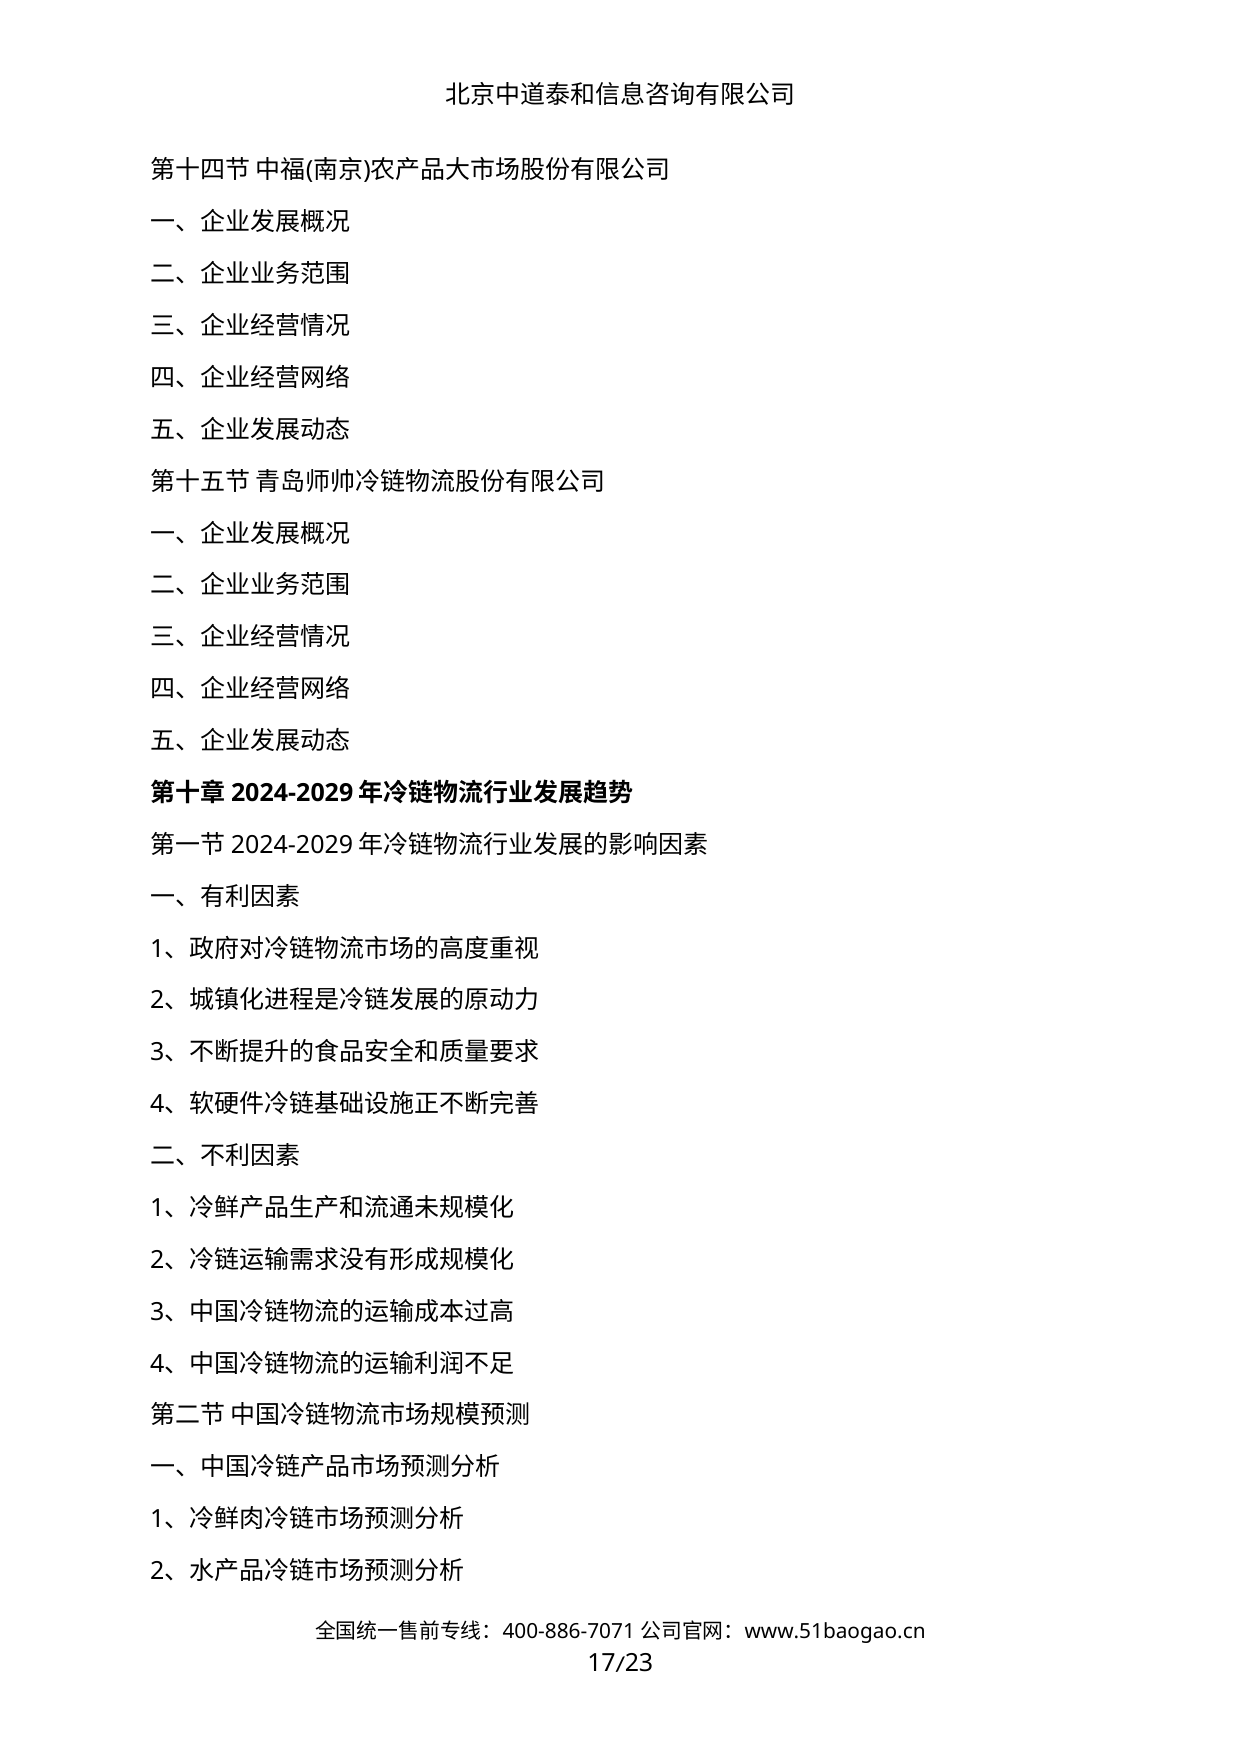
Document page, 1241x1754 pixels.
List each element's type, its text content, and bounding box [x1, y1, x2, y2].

text 1、冷鲜产品生产和流通未规模化 [150, 1187, 1090, 1224]
text 第十五节 青岛师帅冷链物流股份有限公司 [150, 461, 1090, 497]
text 2、城镇化进程是冷链发展的原动力 [150, 980, 1090, 1016]
text 2、水产品冷链市场预测分析 [150, 1551, 1090, 1587]
text 二、企业业务范围 [150, 565, 1090, 601]
text 第十章 2024-2029年冷链物流行业发展趋势 [150, 772, 1090, 809]
text 3、中国冷链物流的运输成本过高 [150, 1291, 1090, 1327]
text 一、企业发展概况 [150, 513, 1090, 549]
text 3、不断提升的食品安全和质量要求 [150, 1032, 1090, 1068]
text 三、企业经营情况 [150, 617, 1090, 653]
text 二、企业业务范围 [150, 254, 1090, 290]
text 五、企业发展动态 [150, 409, 1090, 446]
text 4、中国冷链物流的运输利润不足 [150, 1343, 1090, 1379]
text 一、企业发展概况 [150, 202, 1090, 238]
text 二、不利因素 [150, 1136, 1090, 1172]
text 第二节 中国冷链物流市场规模预测 [150, 1395, 1090, 1431]
text 五、企业发展动态 [150, 721, 1090, 757]
text 第一节 2024-2029年冷链物流行业发展的影响因素 [150, 824, 1090, 861]
text 2、冷链运输需求没有形成规模化 [150, 1239, 1090, 1276]
text 一、中国冷链产品市场预测分析 [150, 1447, 1090, 1483]
text 四、企业经营网络 [150, 669, 1090, 705]
text 1、冷鲜肉冷链市场预测分析 [150, 1499, 1090, 1535]
text 一、有利因素 [150, 876, 1090, 912]
text 4、软硬件冷链基础设施正不断完善 [150, 1084, 1090, 1120]
text 1、政府对冷链物流市场的高度重视 [150, 928, 1090, 964]
text 四、企业经营网络 [150, 357, 1090, 394]
text 三、企业经营情况 [150, 306, 1090, 342]
text 第十四节 中福(南京)农产品大市场股份有限公司 [150, 150, 1090, 186]
